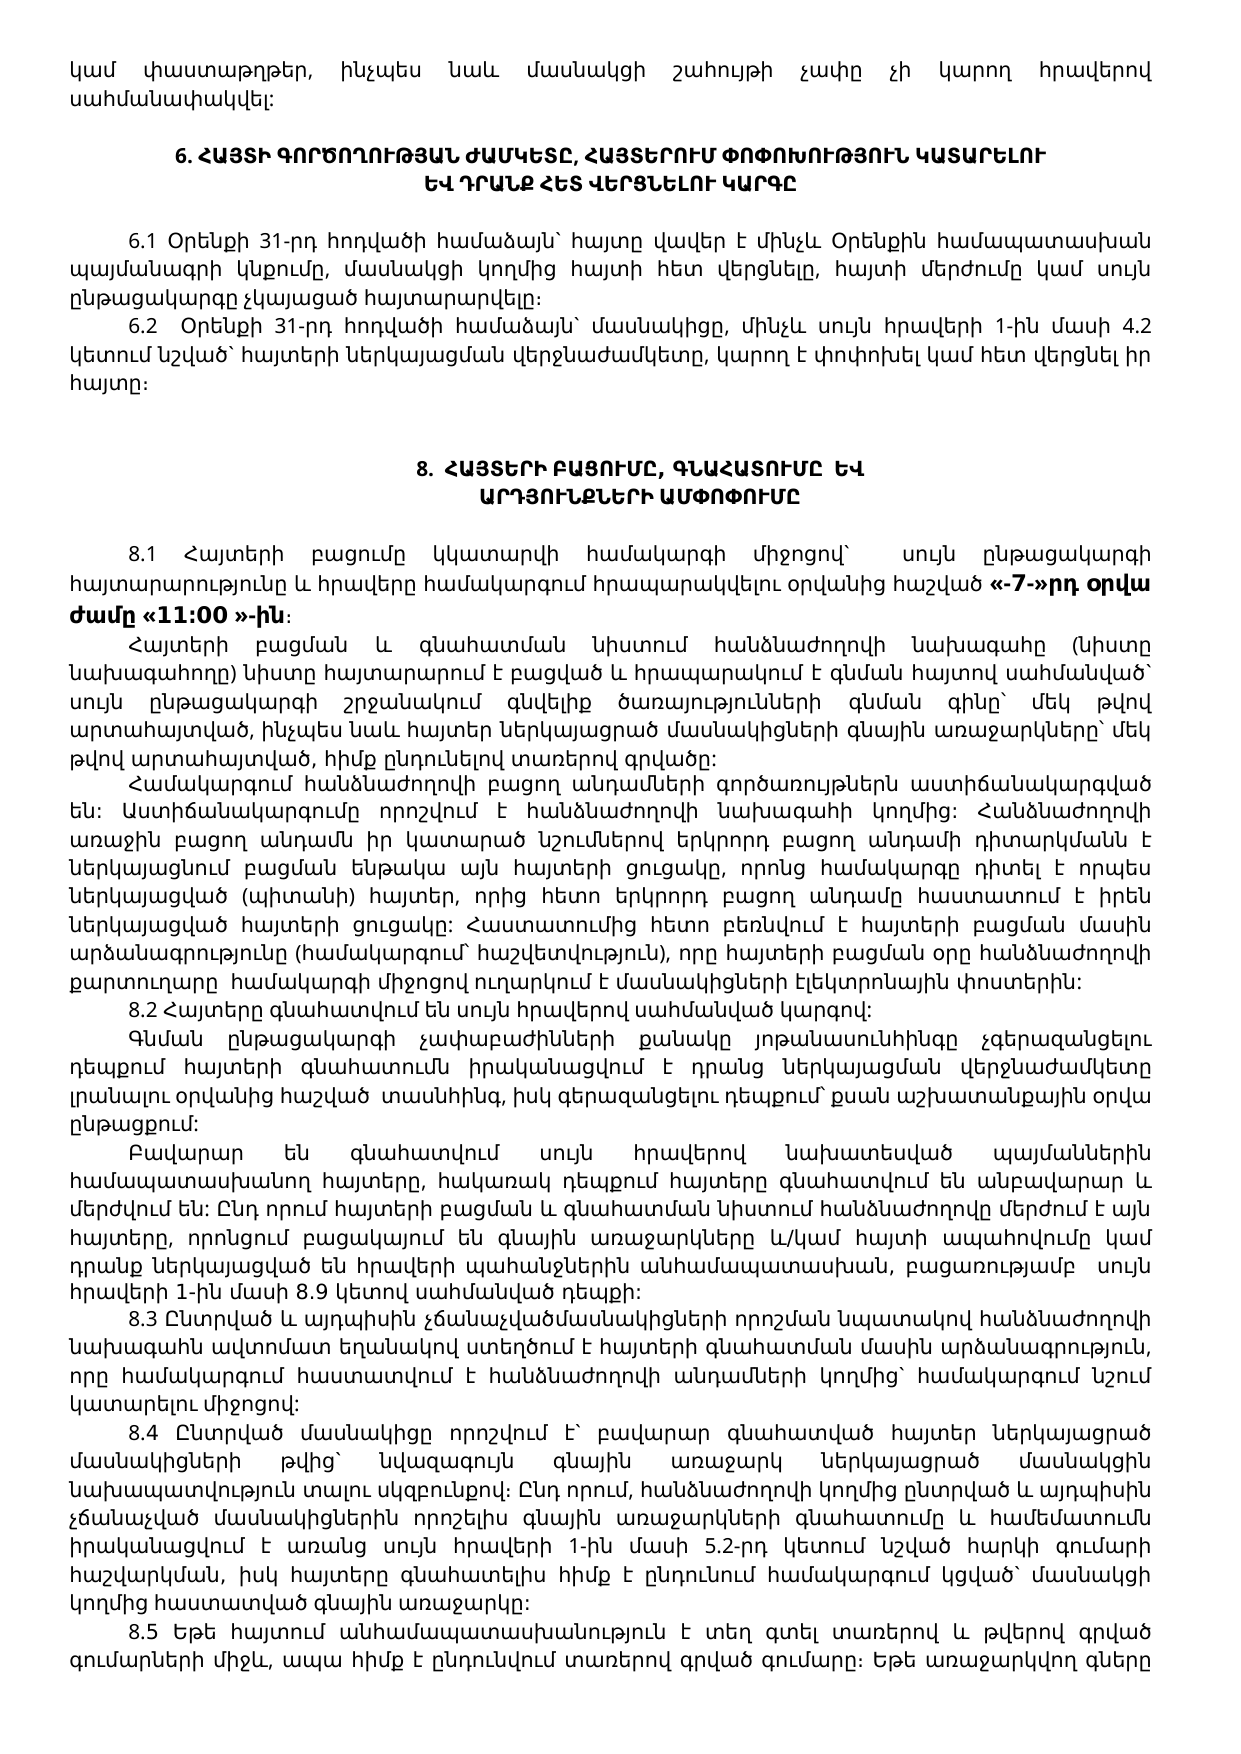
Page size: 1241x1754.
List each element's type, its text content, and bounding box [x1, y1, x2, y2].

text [69, 56, 1152, 112]
text 6.2 Օրենքի 31-րդ հոդվածի համաձայն` մասնակիցը, մինչև սույն հրավերի 1-ին մասի 4.2 կետում նշված` հայտերի ներկայացման վերջնաժամկետը, կարող է փոփոխել կամ հետ վերցնել իր հայտը։ [69, 311, 1152, 397]
text Բավարար են գնահատվում սույն հրավերով նախատեսված պայմաններին համապատասխանող հայտերը, հակառակ դեպքում հայտերը գնահատվում են անբավարար և մերժվում են: Ընդ որում հայտերի բացման և գնահատման նիստում հանձնաժողովը մերժում է այն հայտերը, որոնցում բացակայում են գնային առաջարկները և/կամ հայտի ապահովումը կամ դրանք ներկայացված են հրավերի պահանջներին անհամապատասխան, բացառությամբ սույն հրավերի 1-ին մասի 8.9 կետով սահմանված դեպքի: [69, 1138, 1152, 1304]
text Գնման ընթացակարգի չափաբաժինների քանակը յոթանասունհինգը չգերազանցելու դեպքում հայտերի գնահատումն իրականացվում է դրանց ներկայացման վերջնաժամկետը լրանալու օրվանից հաշված տասնհինգ, իսկ գերազանցելու դեպքում՝ քսան աշխատանքային օրվա ընթացքում: [69, 1024, 1152, 1138]
text 6. ՀԱՅՏԻ ԳՈՐԾՈՂՈՒԹՅԱՆ ԺԱՄԿԵՏԸ, ՀԱՅՏԵՐՈՒՄ ՓՈՓՈԽՈՒԹՅՈՒՆ ԿԱՏԱՐԵԼՈՒ [69, 141, 1152, 169]
text 8.4 Ընտրված մասնակիցը որոշվում է` բավարար գնահատված հայտեր ներկայացրած մասնակիցների թվից` նվազագույն գնային առաջարկ ներկայացրած մասնակցին նախապատվություն տալու սկզբունքով։ Ընդ որում, հանձնաժողովի կողմից ընտրված և այդպիսին չճանաչված մասնակիցներին որոշելիս գնային առաջարկների գնահատումը և համեմատումն իրականացվում է առանց սույն հրավերի 1-ին մասի 5.2-րդ կետում նշված հարկի գումարի հաշվարկման, իսկ հայտերը գնահատելիս հիմք է ընդունում համակարգում կցված` մասնակցի կողմից հաստատված գնային առաջարկը: [69, 1418, 1152, 1617]
text Համակարգում հանձնաժողովի բացող անդամների գործառույթներն աստիճանակարգված են: Աստիճանակարգումը որոշվում է հանձնաժողովի նախագահի կողմից: Հանձնաժողովի առաջին բացող անդամն իր կատարած նշումներով երկրորդ բացող անդամի դիտարկմանն է ներկայացնում բացման ենթակա այն հայտերի ցուցակը, որոնց համակարգը դիտել է որպես ներկայացված (պիտանի) հայտեր, որից հետո երկրորդ բացող անդամը հաստատում է իրեն ներկայացված հայտերի ցուցակը: Հաստատումից հետո բեռնվում է հայտերի բացման մասին արձանագրությունը (համակարգում՝ հաշվետվություն), որը հայտերի բացման օրը հանձնաժողովի քարտուղարը համակարգի միջոցով ուղարկում է մասնակիցների էլեկտրոնային փոստերին: [69, 772, 1152, 995]
text 6.1 Օրենքի 31-րդ հոդվածի համաձայն` հայտը վավեր է մինչև Օրենքին համապատասխան պայմանագրի կնքումը, մասնակցի կողմից հայտի հետ վերցնելը, հայտի մերժումը կամ սույն ընթացակարգը չկայացած հայտարարվելը։ [69, 226, 1152, 311]
text 8. ՀԱՅՏԵՐԻ ԲԱՑՈՒՄԸ, ԳՆԱՀԱՏՈՒՄԸ ԵՎ [69, 454, 1152, 482]
text 8.1 Հայտերի բացումը կկատարվի համակարգի միջոցով` սույն ընթացակարգի հայտարարությունը և հրավերը համակարգում հրապարակվելու օրվանից հաշված «-7-»րդ օրվա ժամը «11։00 »-ին։ [69, 539, 1152, 630]
text ԱՐԴՅՈՒՆՔՆԵՐԻ ԱՄՓՈՓՈՒՄԸ [69, 482, 1152, 511]
text 8.2 Հայտերը գնահատվում են սույն հրավերով սահմանված կարգով: [69, 995, 1152, 1024]
text ԵՎ ԴՐԱՆՔ ՀԵՏ ՎԵՐՑՆԵԼՈՒ ԿԱՐԳԸ [69, 169, 1152, 198]
text Հայտերի բացման և գնահատման նիստում հանձնաժողովի նախագահը (նիստը նախագահողը) նիստը հայտարարում է բացված և հրապարակում է գնման հայտով սահմանված` սույն ընթացակարգի շրջանակում գնվելիք ծառայությունների գնման գինը՝ մեկ թվով արտահայտված, ինչպես նաև հայտեր ներկայացրած մասնակիցների գնային առաջարկները՝ մեկ թվով արտահայտված, հիմք ընդունելով տառերով գրվածը: [69, 630, 1152, 772]
text 8.3 Ընտրված և այդպիսին չճանաչվածմասնակիցների որոշման նպատակով հանձնաժողովի նախագահն ավտոմատ եղանակով ստեղծում է հայտերի գնահատման մասին արձանագրություն, որը համակարգում հաստատվում է հանձնաժողովի անդամների կողմից` համակարգում նշում կատարելու միջոցով: [69, 1304, 1152, 1418]
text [69, 1617, 1152, 1674]
